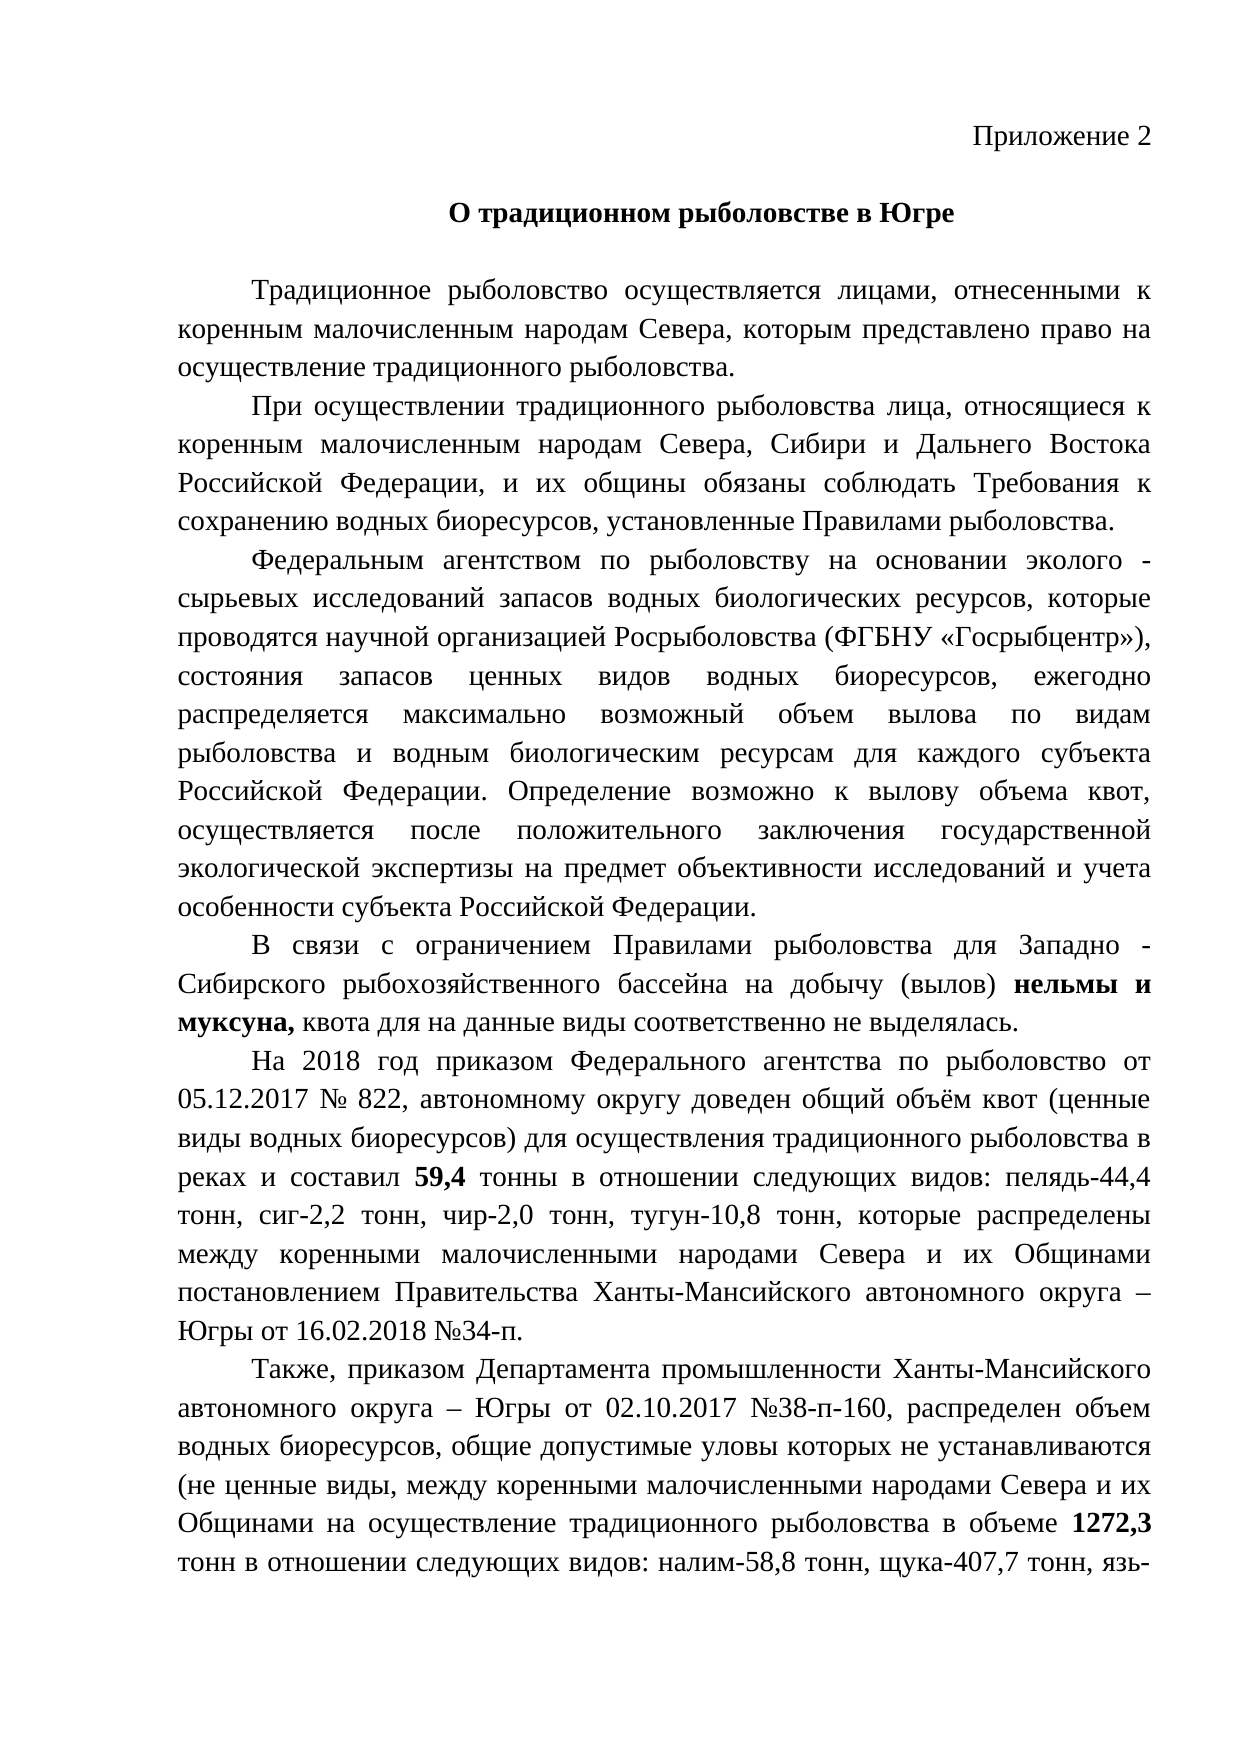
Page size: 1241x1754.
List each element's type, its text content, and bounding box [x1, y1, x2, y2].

text Традиционное рыболовство осуществляется лицами, отнесенными к коренным малочисленным народам Севера, которым представлено право на осуществление традиционного рыболовства. [177, 272, 1152, 383]
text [177, 1351, 1152, 1578]
text На 2018 год приказом Федерального агентства по рыболовство от 05.12.2017 № 822, автономному округу доведен общий объём квот (ценные виды водных биоресурсов) для осуществления традиционного рыболовства в реках и составил 59,4 тонны в отношении следующих видов: пелядь-44,4 тонн, сиг-2,2 тонн, чир-2,0 тонн, тугун-10,8 тонн, которые распределены между коренными малочисленными народами Севера и их Общинами постановлением Правительства Ханты-Мансийского автономного округа – Югры от 16.02.2018 №34-п. [177, 1043, 1152, 1346]
text При осуществлении традиционного рыболовства лица, относящиеся к коренным малочисленным народам Севера, Сибири и Дальнего Востока Российской Федерации, и их общины обязаны соблюдать Требования к сохранению водных биоресурсов, установленные Правилами рыболовства. [177, 388, 1152, 537]
text О традиционном рыболовстве в Югре [177, 195, 1152, 229]
text Федеральным агентством по рыболовству на основании эколого - сырьевых исследований запасов водных биологических ресурсов, которые проводятся научной организацией Росрыболовства (ФГБНУ «Госрыбцентр»), состояния запасов ценных видов водных биоресурсов, ежегодно распределяется максимально возможный объем вылова по видам рыболовства и водным биологическим ресурсам для каждого субъекта Российской Федерации. Определение возможно к вылову объема квот, осуществляется после положительного заключения государственной экологической экспертизы на предмет объективности исследований и учета особенности субъекта Российской Федерации. [177, 542, 1152, 922]
text Приложение 2 [177, 118, 1152, 152]
text В связи с ограничением Правилами рыболовства для Западно - Сибирского рыбохозяйственного бассейна на добычу (вылов) нельмы и муксуна, квота для на данные виды соответственно не выделялась. [177, 927, 1152, 1038]
